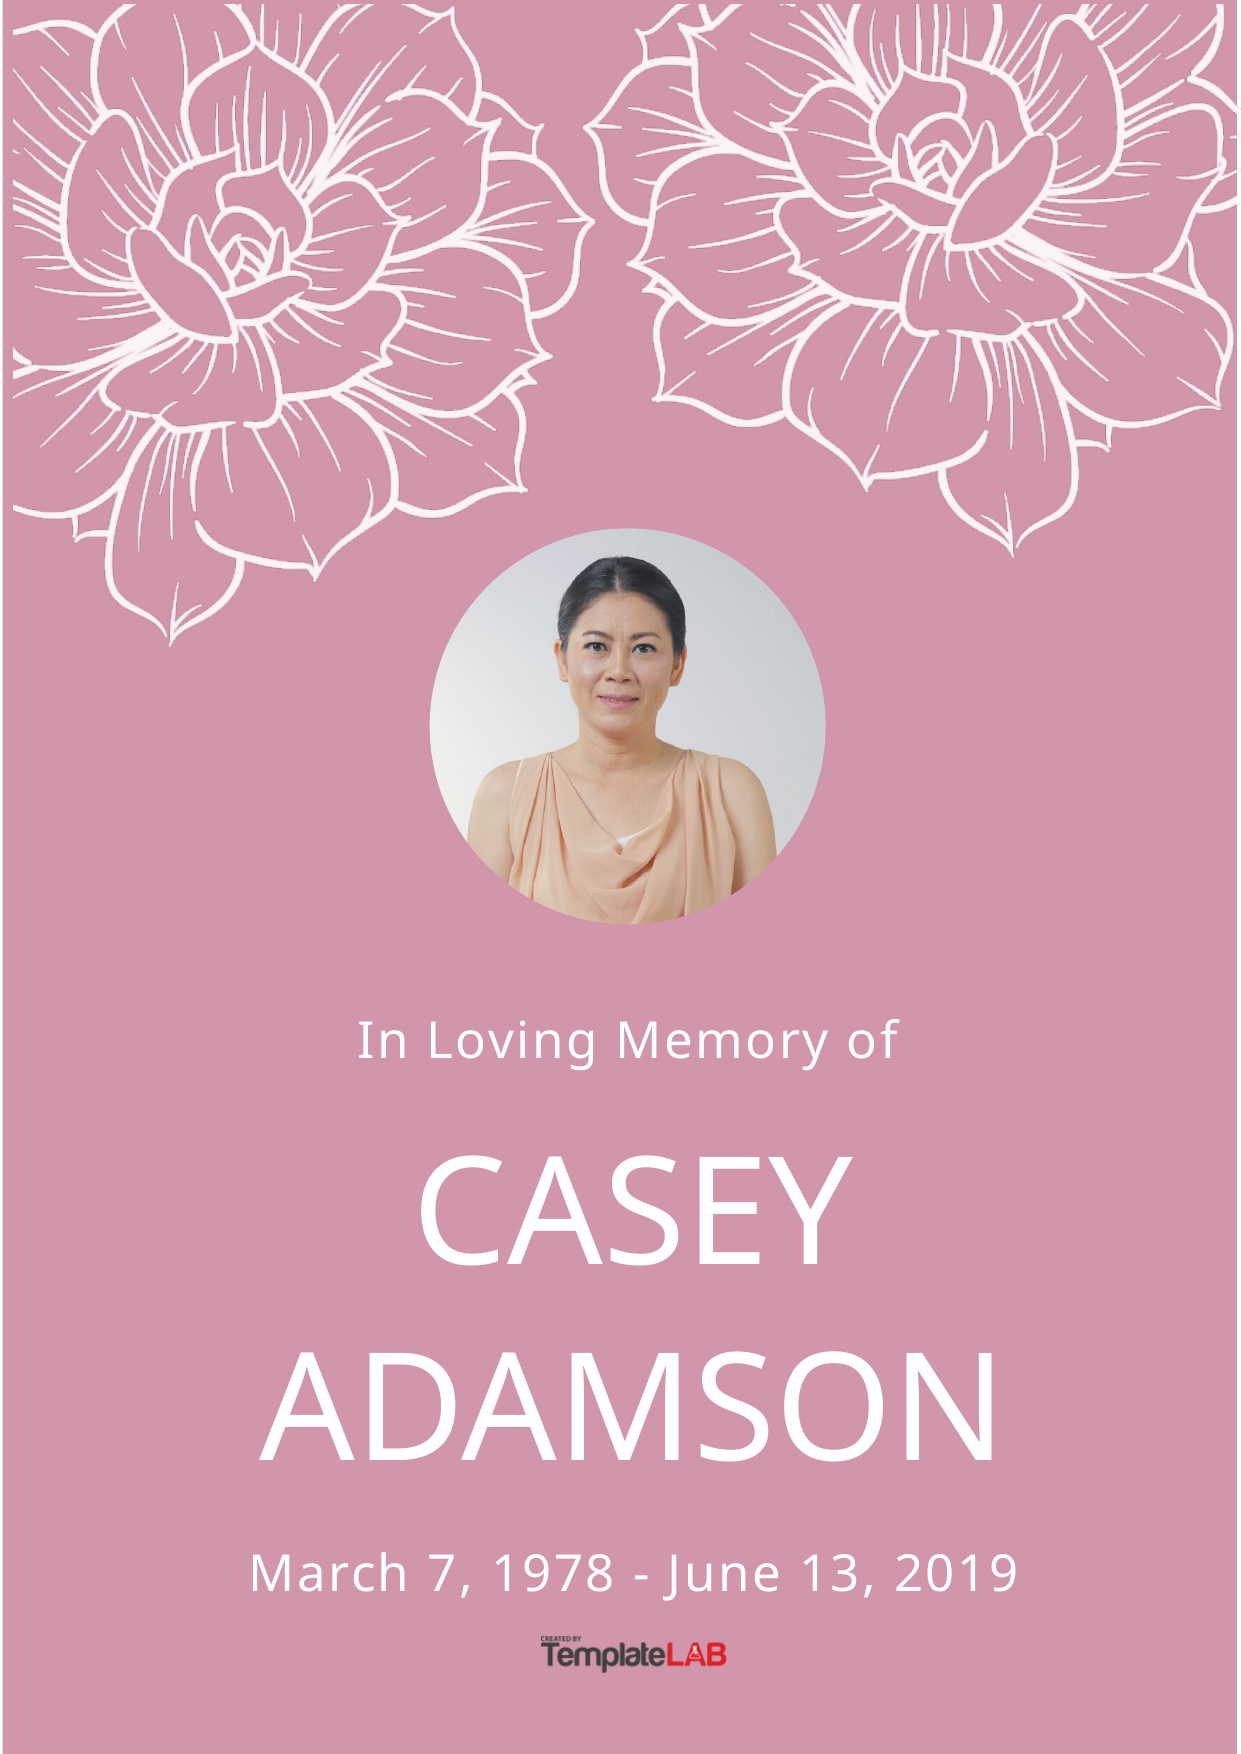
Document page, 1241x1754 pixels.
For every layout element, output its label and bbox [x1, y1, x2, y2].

picture [541, 1634, 727, 1674]
picture [429, 4, 826, 925]
